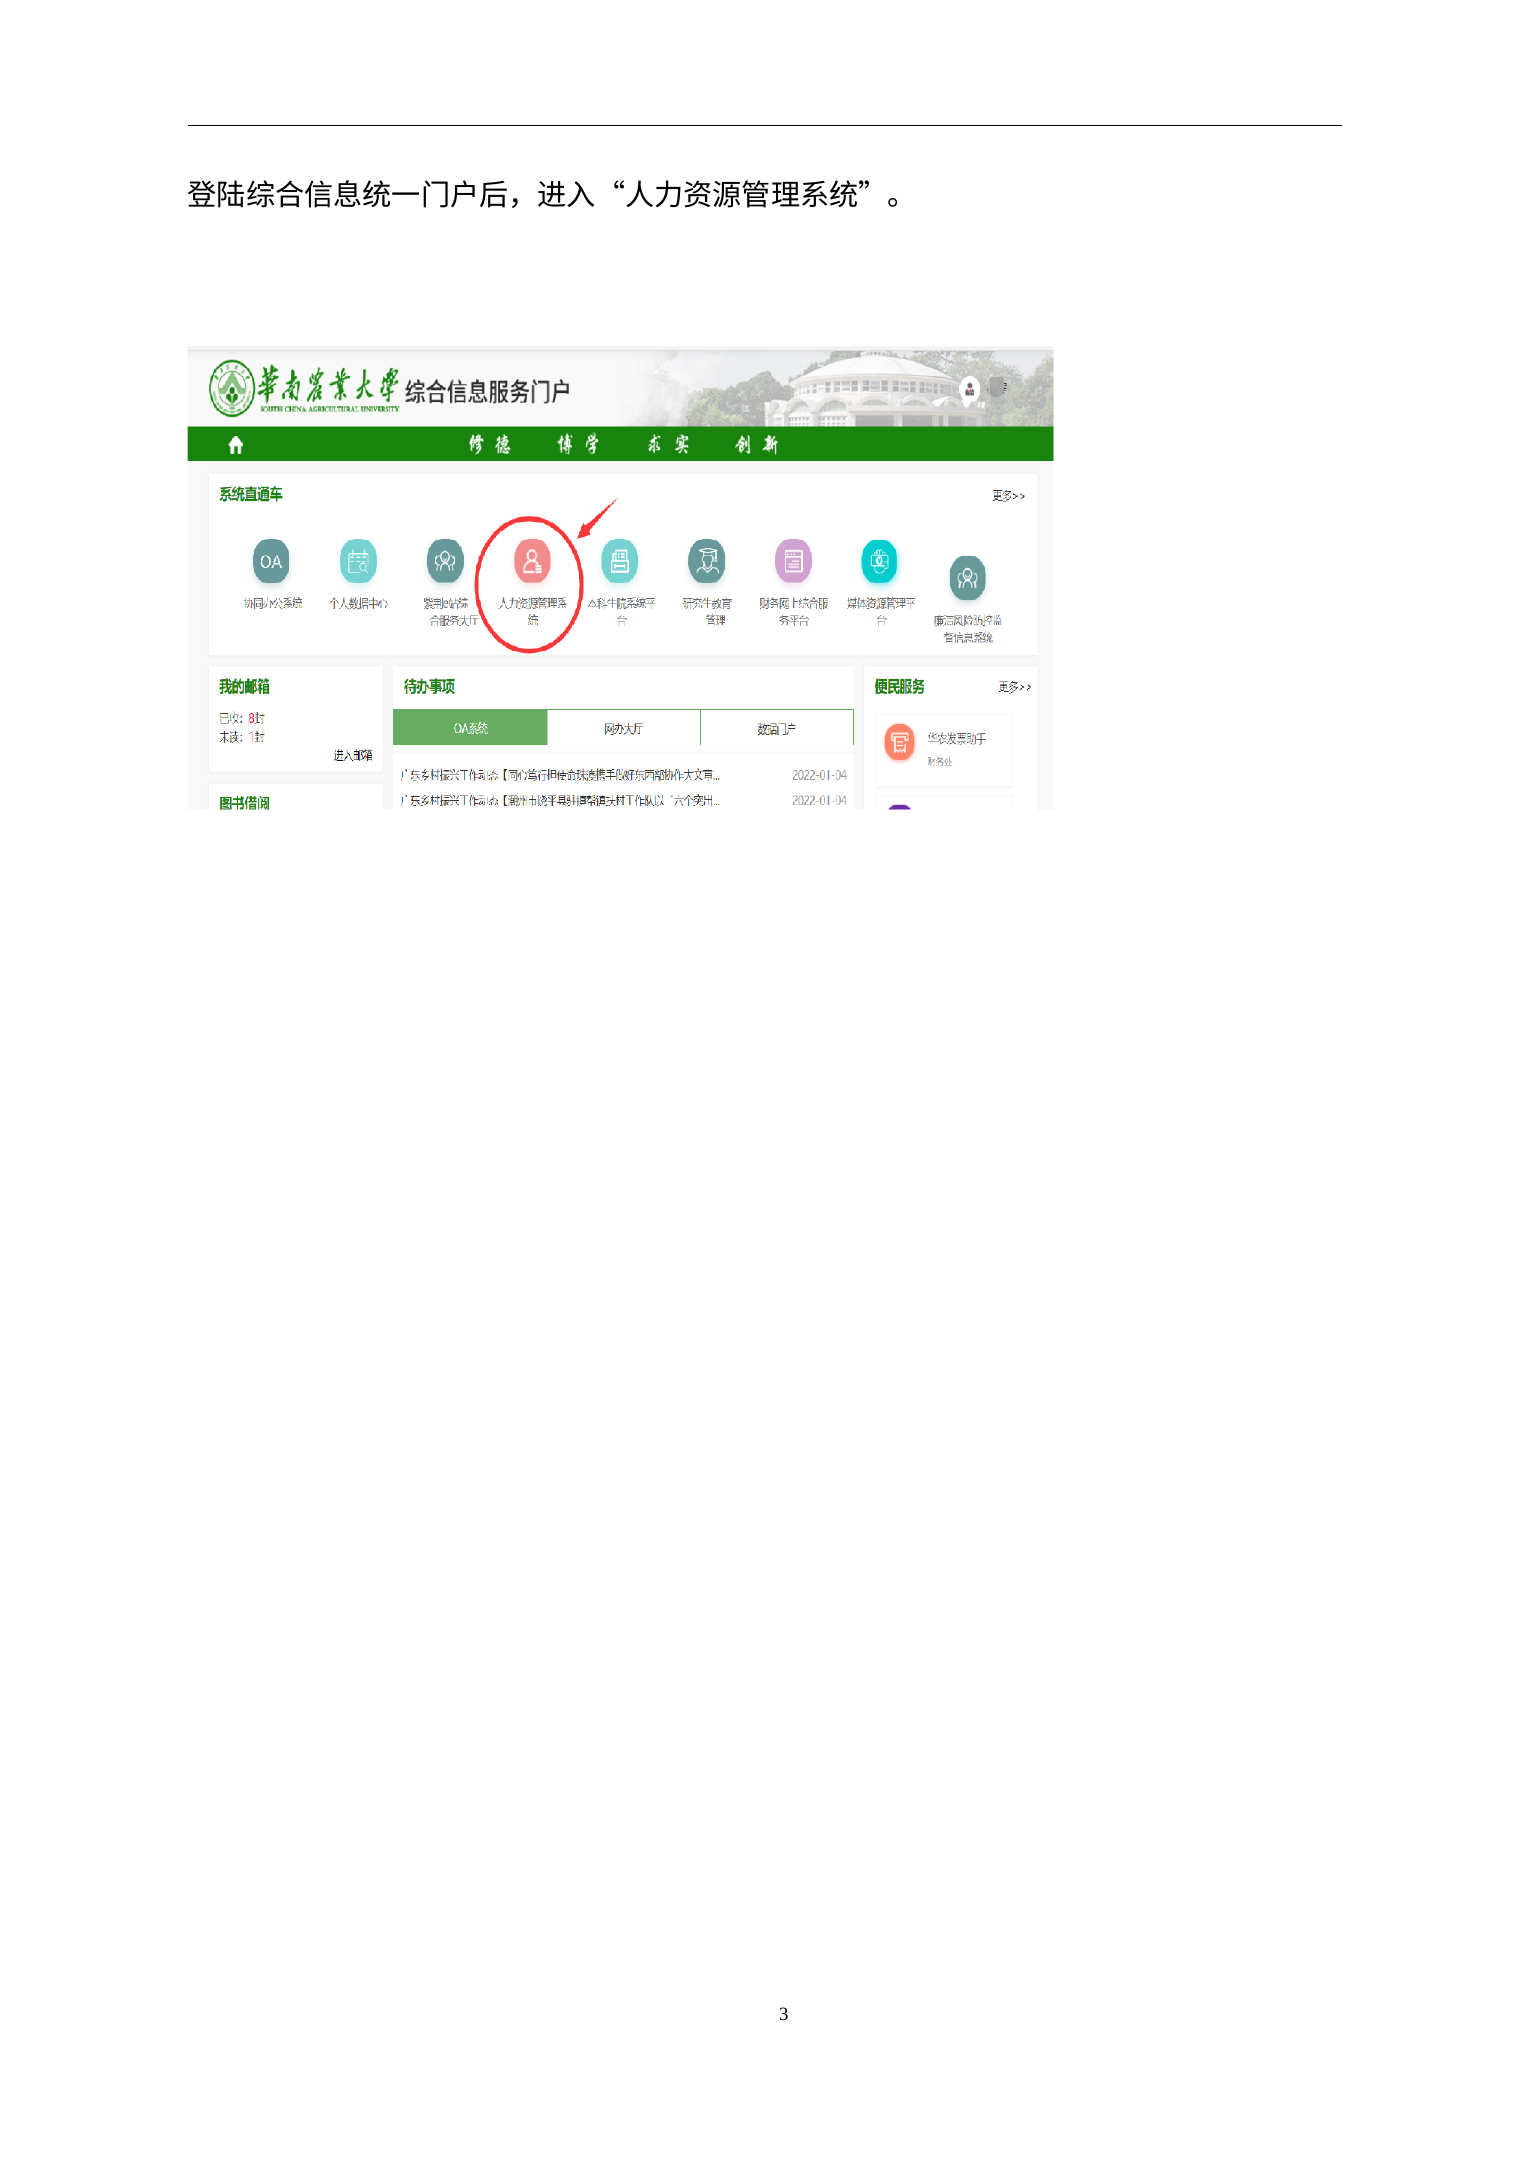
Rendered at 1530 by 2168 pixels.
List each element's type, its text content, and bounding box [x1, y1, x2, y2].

picture [187, 346, 1054, 810]
